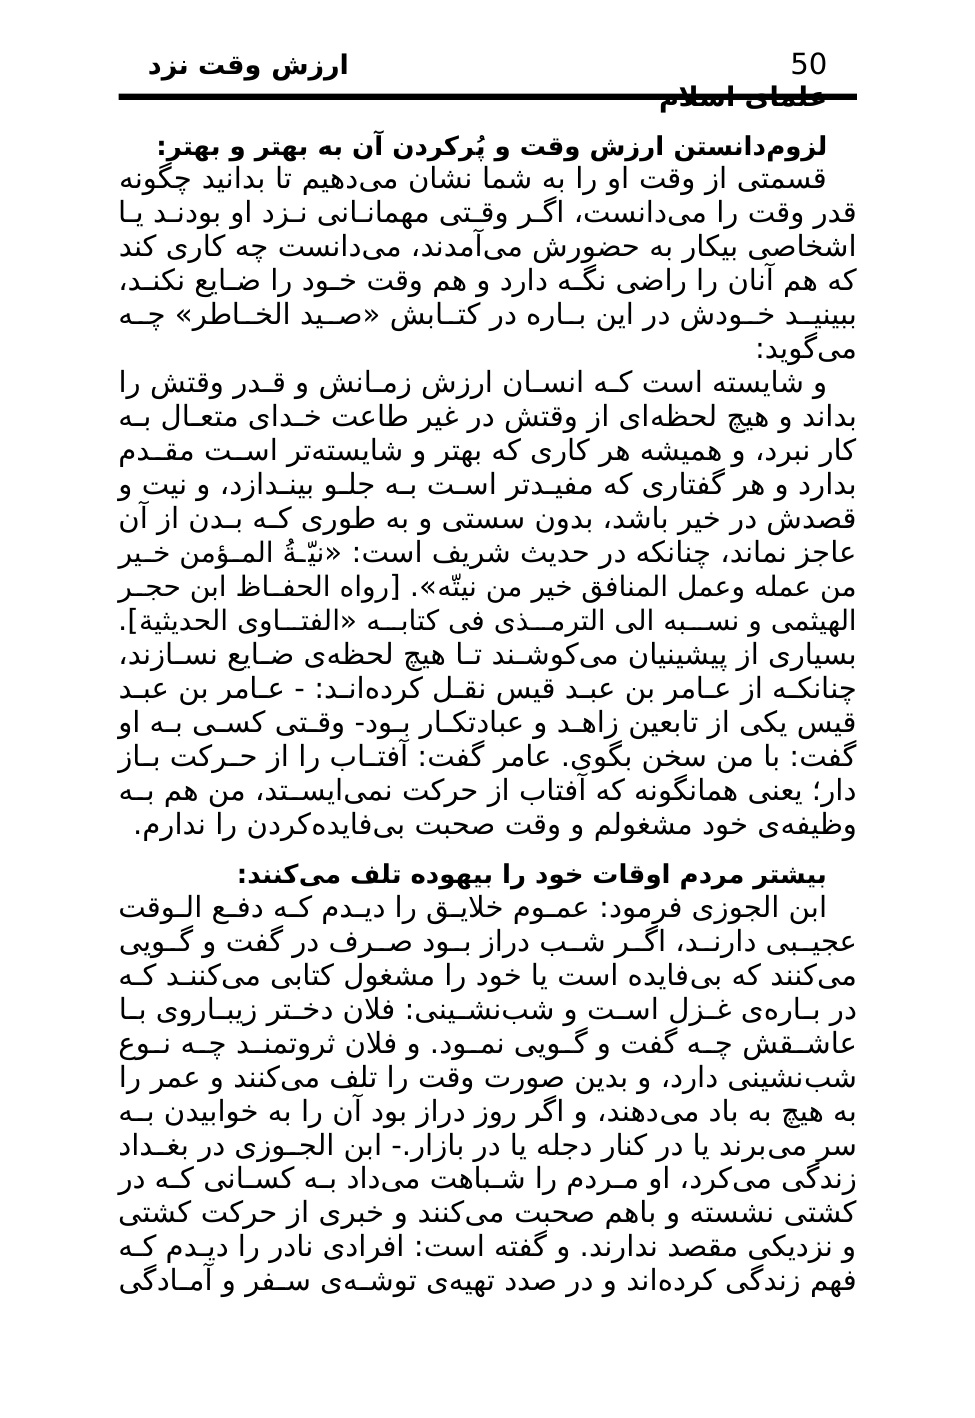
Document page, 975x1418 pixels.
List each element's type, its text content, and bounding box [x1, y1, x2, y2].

text قسمتی از وقت او را به شما نشان می‌دهیم تا بدانید چگونه قدر وقت را می‌دانست، اگر وقتی مهمانانی نزد او بودند یا اشخاصی بیکار به حضورش می‌آمدند، می‌دانست چه کاری کند که هم آنان را راضی نگه دارد و هم وقت خود را ضایع نکند، ببینید خودش در این باره در کتابش «صید الخاطر» چه می‌گوید: [118, 162, 857, 366]
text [118, 890, 857, 1298]
text و شایسته است که انسان ارزش زمانش و قدر وقتش را بداند و هیچ لحظه‌‌ای از وقتش در غیر طاعت خدای متعال به کار نبرد، و همیشه هر کاری که بهتر و شایسته‌تر است مقدم بدارد و هر گفتاری که مفیدتر است به جلو بیندازد، و نیت و قصدش در خیر باشد، بدون سستی و به طوری که بدن از آن عاجز نماند، چنانکه در حدیث شریف است: «نيّةُ المؤمن خير من عمله وعمل المنافق خير من نيتّه». [رواه الحفاظ ابن حجر الهیثمی و نسبه الی الترمذی فی کتابه «الفتاوی الحدیثیة]. بسیاری از پیشینیان می‌کوشند تا هیچ لحظه‌ی ضایع نسازند، چنانکه از عامر بن عبد قیس نقل کرده‌اند: - عامر بن عبد قیس یکی از تابعین زاهد و عبادتکار بود- وقتی کسی به او گفت: با من سخن بگوی. عامر گفت: آفتاب را از حرکت باز دار؛ یعنی همانگونه که آفتاب از حرکت نمی‌ایستد، من هم به وظیفه‌ی خود مشغولم و وقت صحبت بی‌فایده‌کردن را ندارم. [118, 366, 857, 841]
text لزوم‌دانستن ارزش وقت و پُرکردن آن به بهتر و بهتر: [118, 132, 857, 162]
text بیشتر مردم اوقات خود را بیهوده تلف می‌کنند: [118, 860, 857, 890]
